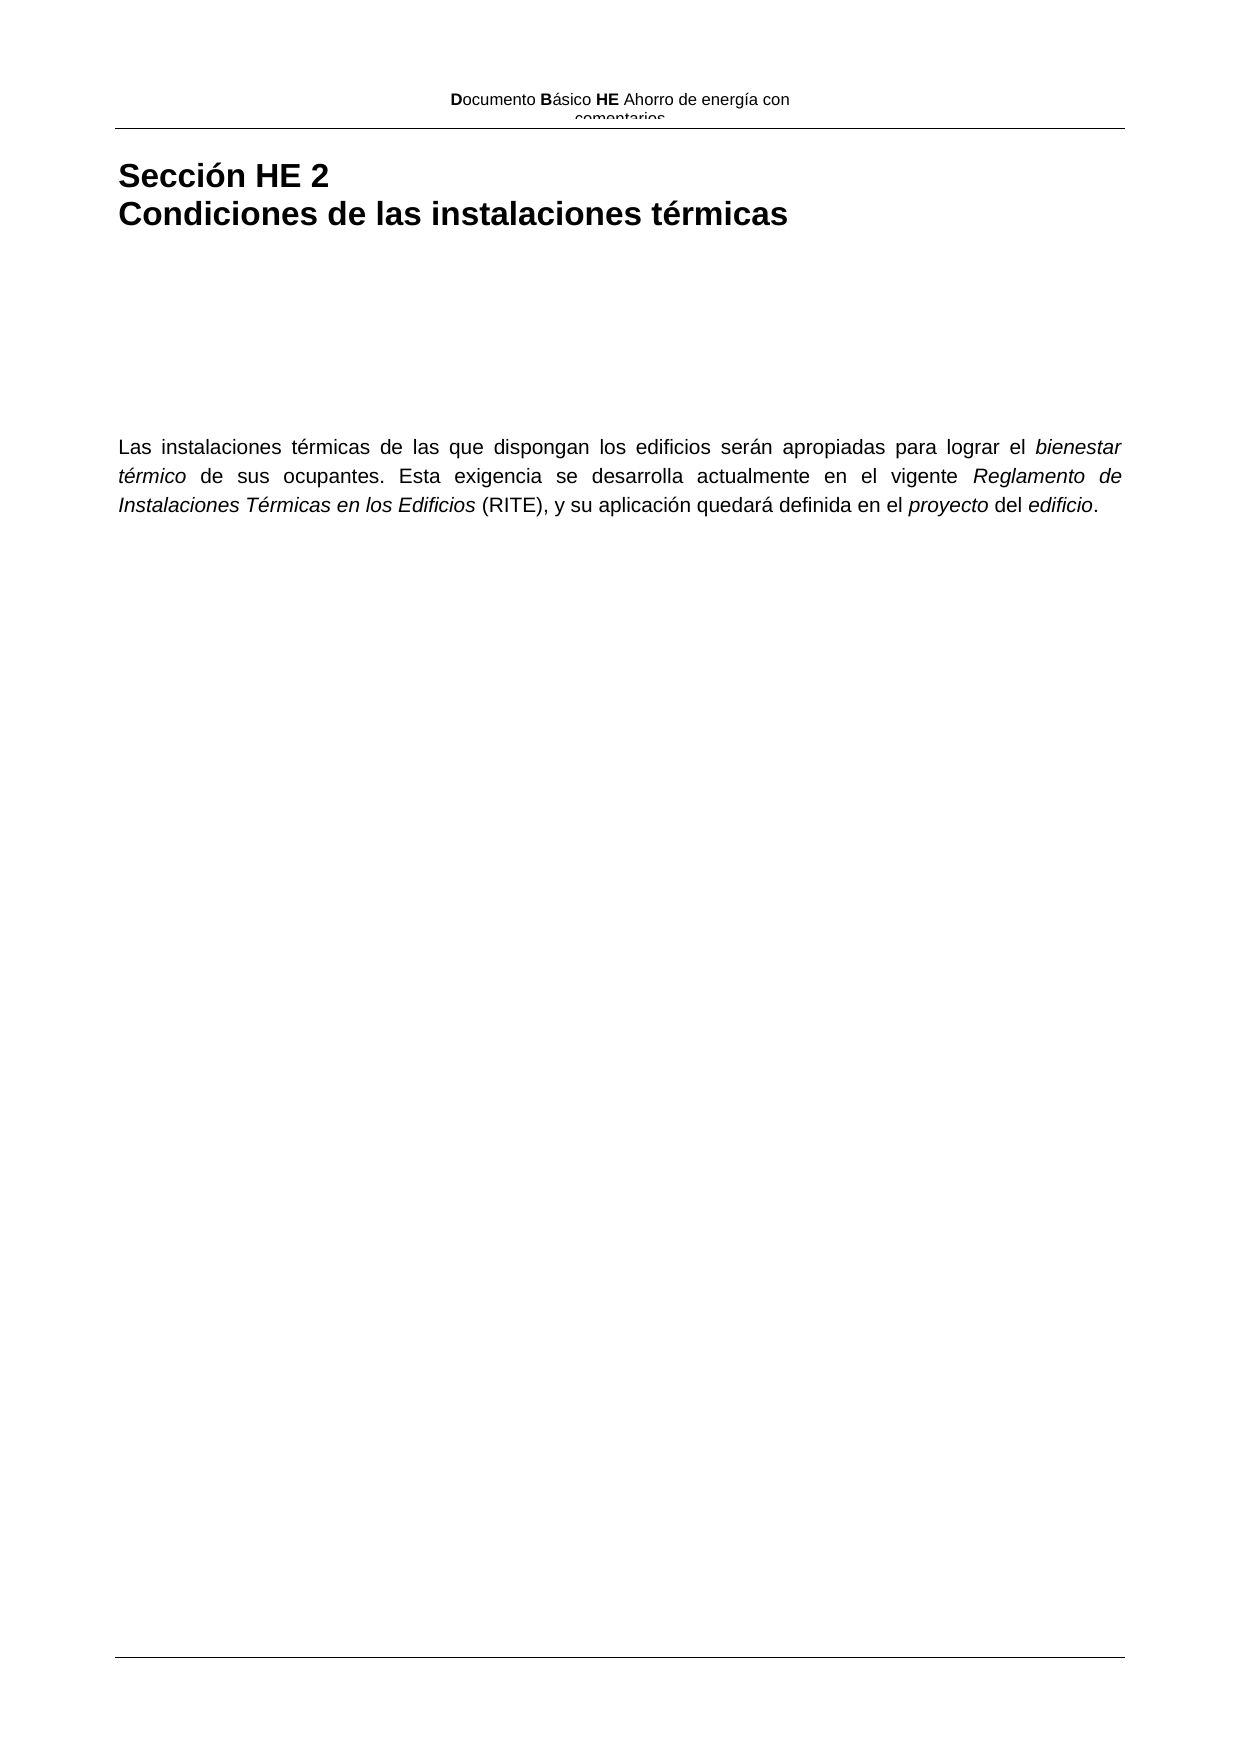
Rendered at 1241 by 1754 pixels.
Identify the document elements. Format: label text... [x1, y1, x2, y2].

subtitle Sección HE 2 [118, 157, 1144, 195]
text Condiciones de las instalaciones térmicas [118, 195, 1144, 233]
text Las instalaciones térmicas de las que dispongan los edificios serán apropiadas para lograr el bienestar térmico de sus ocupantes. Esta exigencia se desarrolla actualmente en el vigente Reglamento de Instalaciones Térmicas en los Edificios (RITE), y su aplicación quedará definida en el proyecto del edificio. [118, 435, 1122, 517]
